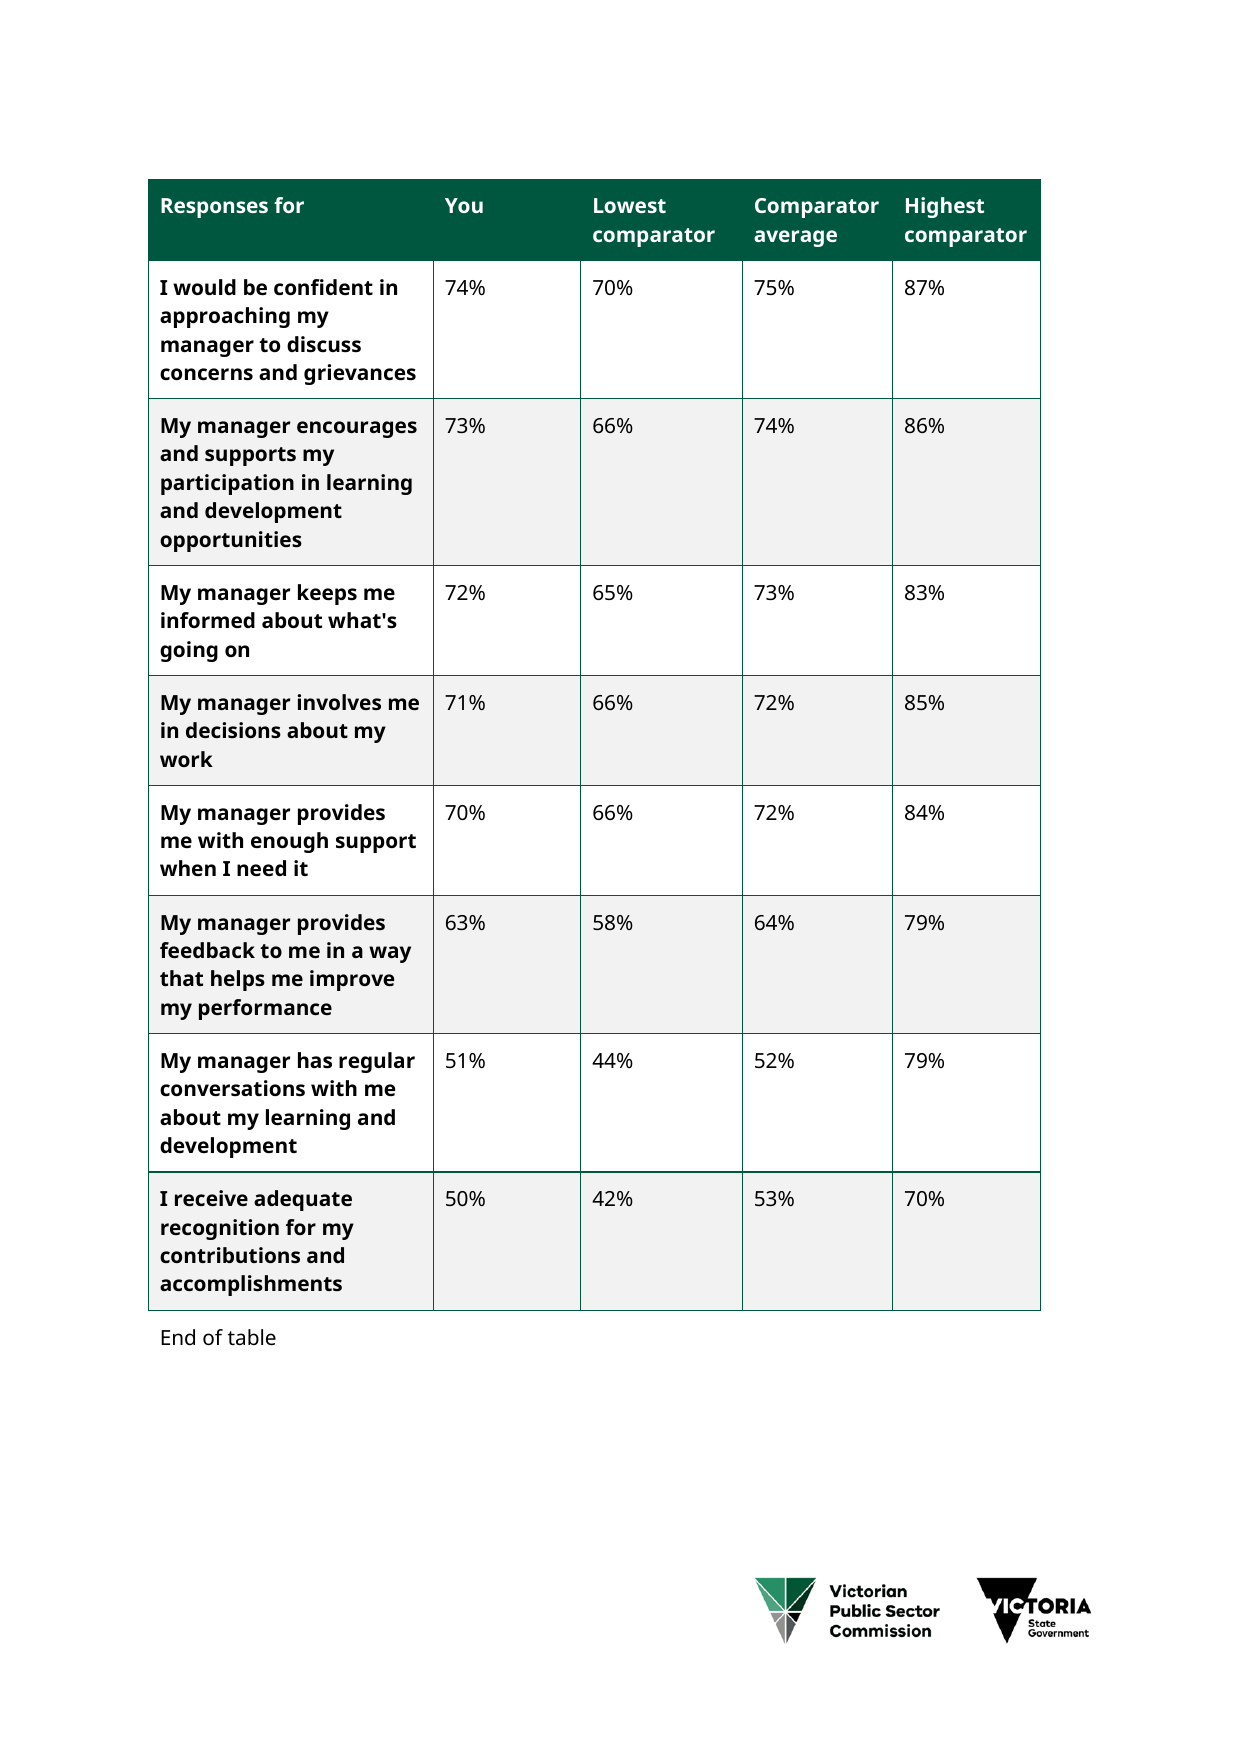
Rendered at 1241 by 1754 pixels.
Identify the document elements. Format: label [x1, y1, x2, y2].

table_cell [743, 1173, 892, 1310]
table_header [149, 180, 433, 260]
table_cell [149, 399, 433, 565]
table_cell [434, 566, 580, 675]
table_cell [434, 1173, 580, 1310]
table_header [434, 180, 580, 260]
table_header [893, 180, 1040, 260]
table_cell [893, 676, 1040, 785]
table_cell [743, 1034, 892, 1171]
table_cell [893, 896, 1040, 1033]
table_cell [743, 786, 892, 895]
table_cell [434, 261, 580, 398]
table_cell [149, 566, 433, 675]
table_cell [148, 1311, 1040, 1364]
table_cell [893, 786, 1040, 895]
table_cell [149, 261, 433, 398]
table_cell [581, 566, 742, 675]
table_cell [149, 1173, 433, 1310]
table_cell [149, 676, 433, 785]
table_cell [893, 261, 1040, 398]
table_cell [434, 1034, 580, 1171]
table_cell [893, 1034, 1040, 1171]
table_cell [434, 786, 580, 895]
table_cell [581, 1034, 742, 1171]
picture [754, 1577, 1093, 1645]
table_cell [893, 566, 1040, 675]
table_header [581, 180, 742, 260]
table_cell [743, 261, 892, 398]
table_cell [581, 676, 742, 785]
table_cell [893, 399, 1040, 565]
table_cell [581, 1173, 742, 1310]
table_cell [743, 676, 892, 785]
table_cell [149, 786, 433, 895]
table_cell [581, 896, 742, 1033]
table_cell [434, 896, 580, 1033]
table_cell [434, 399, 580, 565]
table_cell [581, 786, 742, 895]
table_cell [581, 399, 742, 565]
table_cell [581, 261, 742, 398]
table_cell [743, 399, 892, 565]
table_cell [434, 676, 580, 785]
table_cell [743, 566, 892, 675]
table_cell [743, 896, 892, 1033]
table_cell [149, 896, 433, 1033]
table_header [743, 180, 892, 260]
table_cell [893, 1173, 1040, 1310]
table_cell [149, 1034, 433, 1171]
